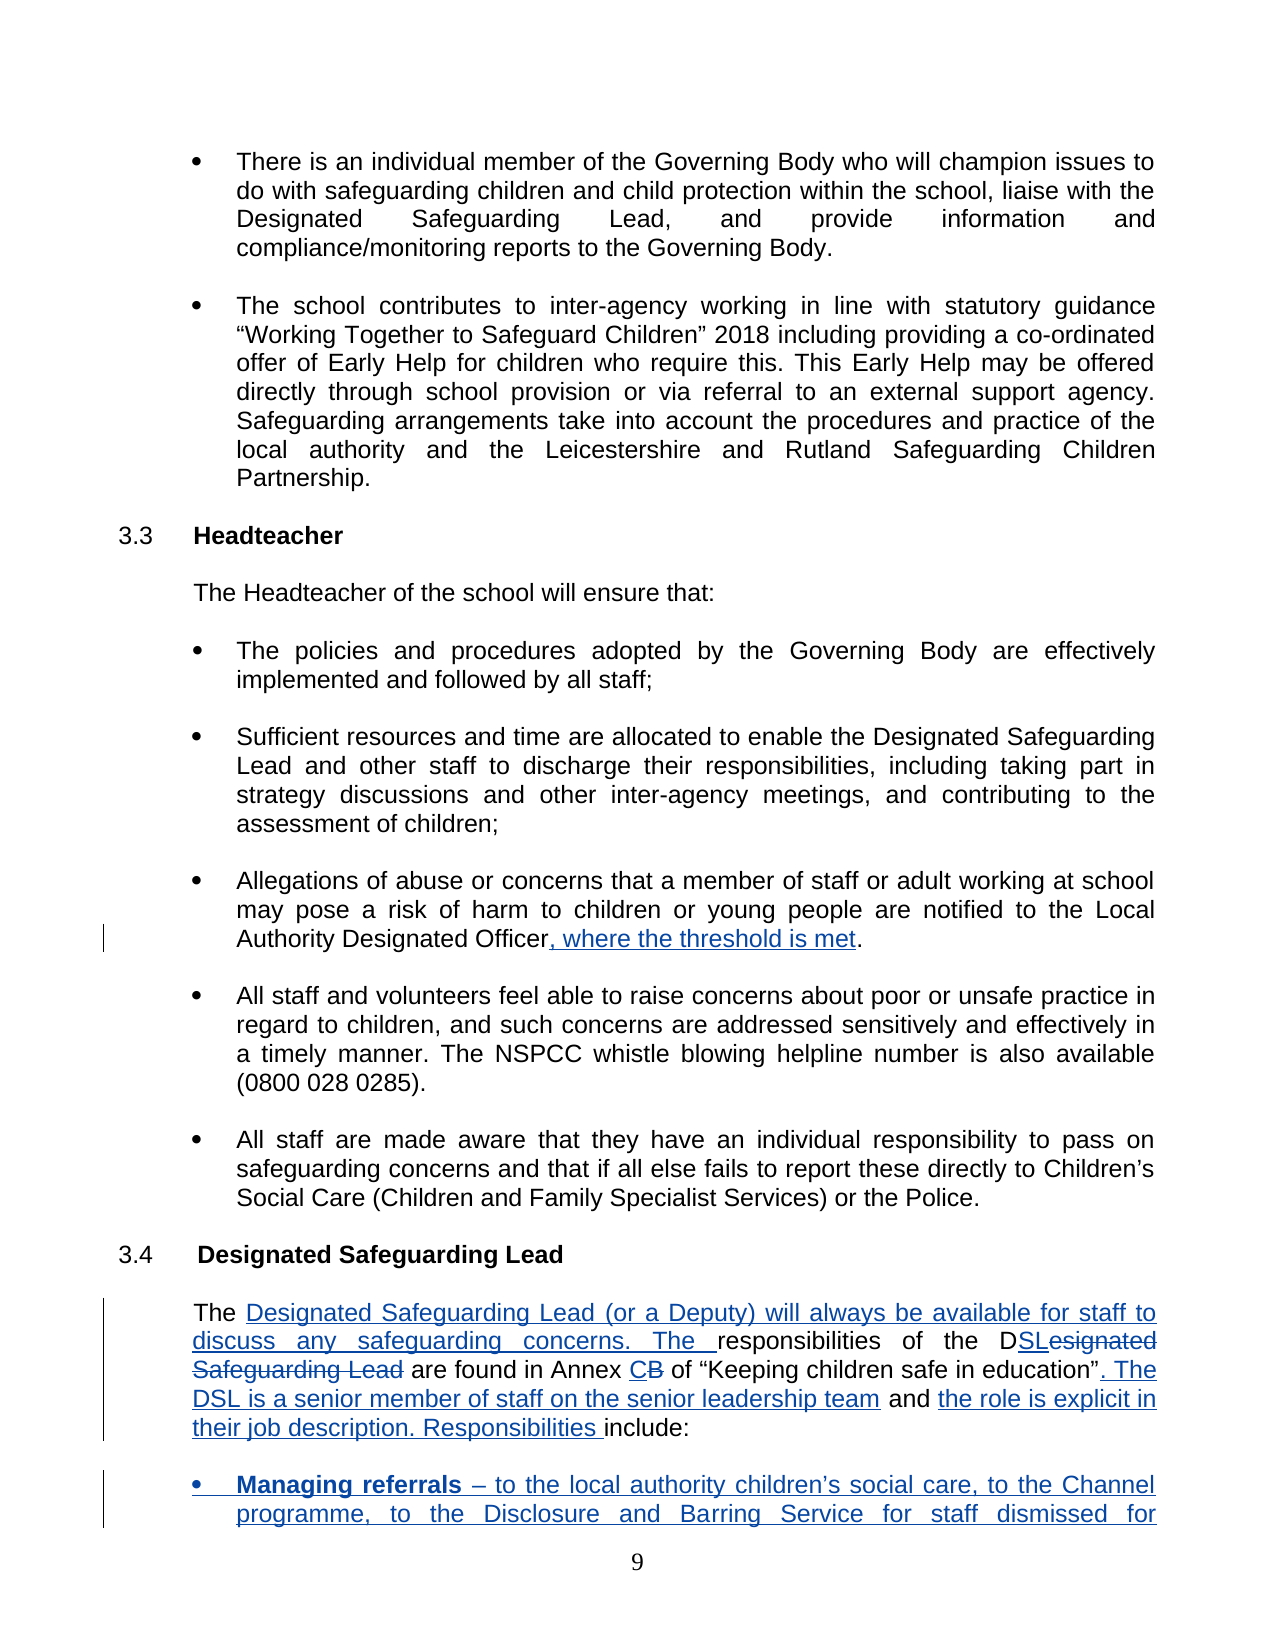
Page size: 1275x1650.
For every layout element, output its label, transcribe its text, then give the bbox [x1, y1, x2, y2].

list There is an individual member of the Governing Body who will champion issues to do with safeguarding children and child protection within the school, liaise with the Designated Safeguarding Lead, and provide information and compliance/monitoring reports to the Governing Body. [192, 147, 1157, 262]
list The policies and procedures adopted by the Governing Body are effectively implemented and followed by all staff; [193, 636, 1157, 693]
list All staff are made aware that they have an individual responsibility to pass on safeguarding concerns and that if all else fails to report these directly to Children’s Social Care (Children and Family Specialist Services) or the Police. [192, 1125, 1157, 1211]
subtitle 3.3 Headteacher [118, 521, 1157, 549]
list Allegations of abuse or concerns that a member of staff or adult working at school may pose a risk of harm to children or young people are notified to the Local Authority Designated Officer. [192, 866, 1157, 952]
list Designated Safeguarding Lead [118, 1240, 1157, 1269]
text The responsibilities of the D are found in Annex of “Keeping children safe in education” and include: [192, 1298, 1157, 1441]
text The Headteacher of the school will ensure that: [118, 578, 1157, 607]
list Sufficient resources and time are allocated to enable the Designated Safeguarding Lead and other staff to discharge their responsibilities, including taking part in strategy discussions and other inter-agency meetings, and contributing to the assessment of children; [192, 722, 1157, 837]
list The school contributes to inter-agency working in line with statutory guidance “Working Together to Safeguard Children” 2018 including providing a co-ordinated offer of Early Help for children who require this. This Early Help may be offered directly through school provision or via referral to an external support agency. Safeguarding arrangements take into account the procedures and practice of the local authority and the Leicestershire and Rutland Safeguarding Children Partnership. [192, 291, 1157, 492]
list All staff and volunteers feel able to raise concerns about poor or unsafe practice in regard to children, and such concerns are addressed sensitively and effectively in a timely manner. The NSPCC whistle blowing helpline number is also available (0800 028 0285). [192, 981, 1157, 1096]
